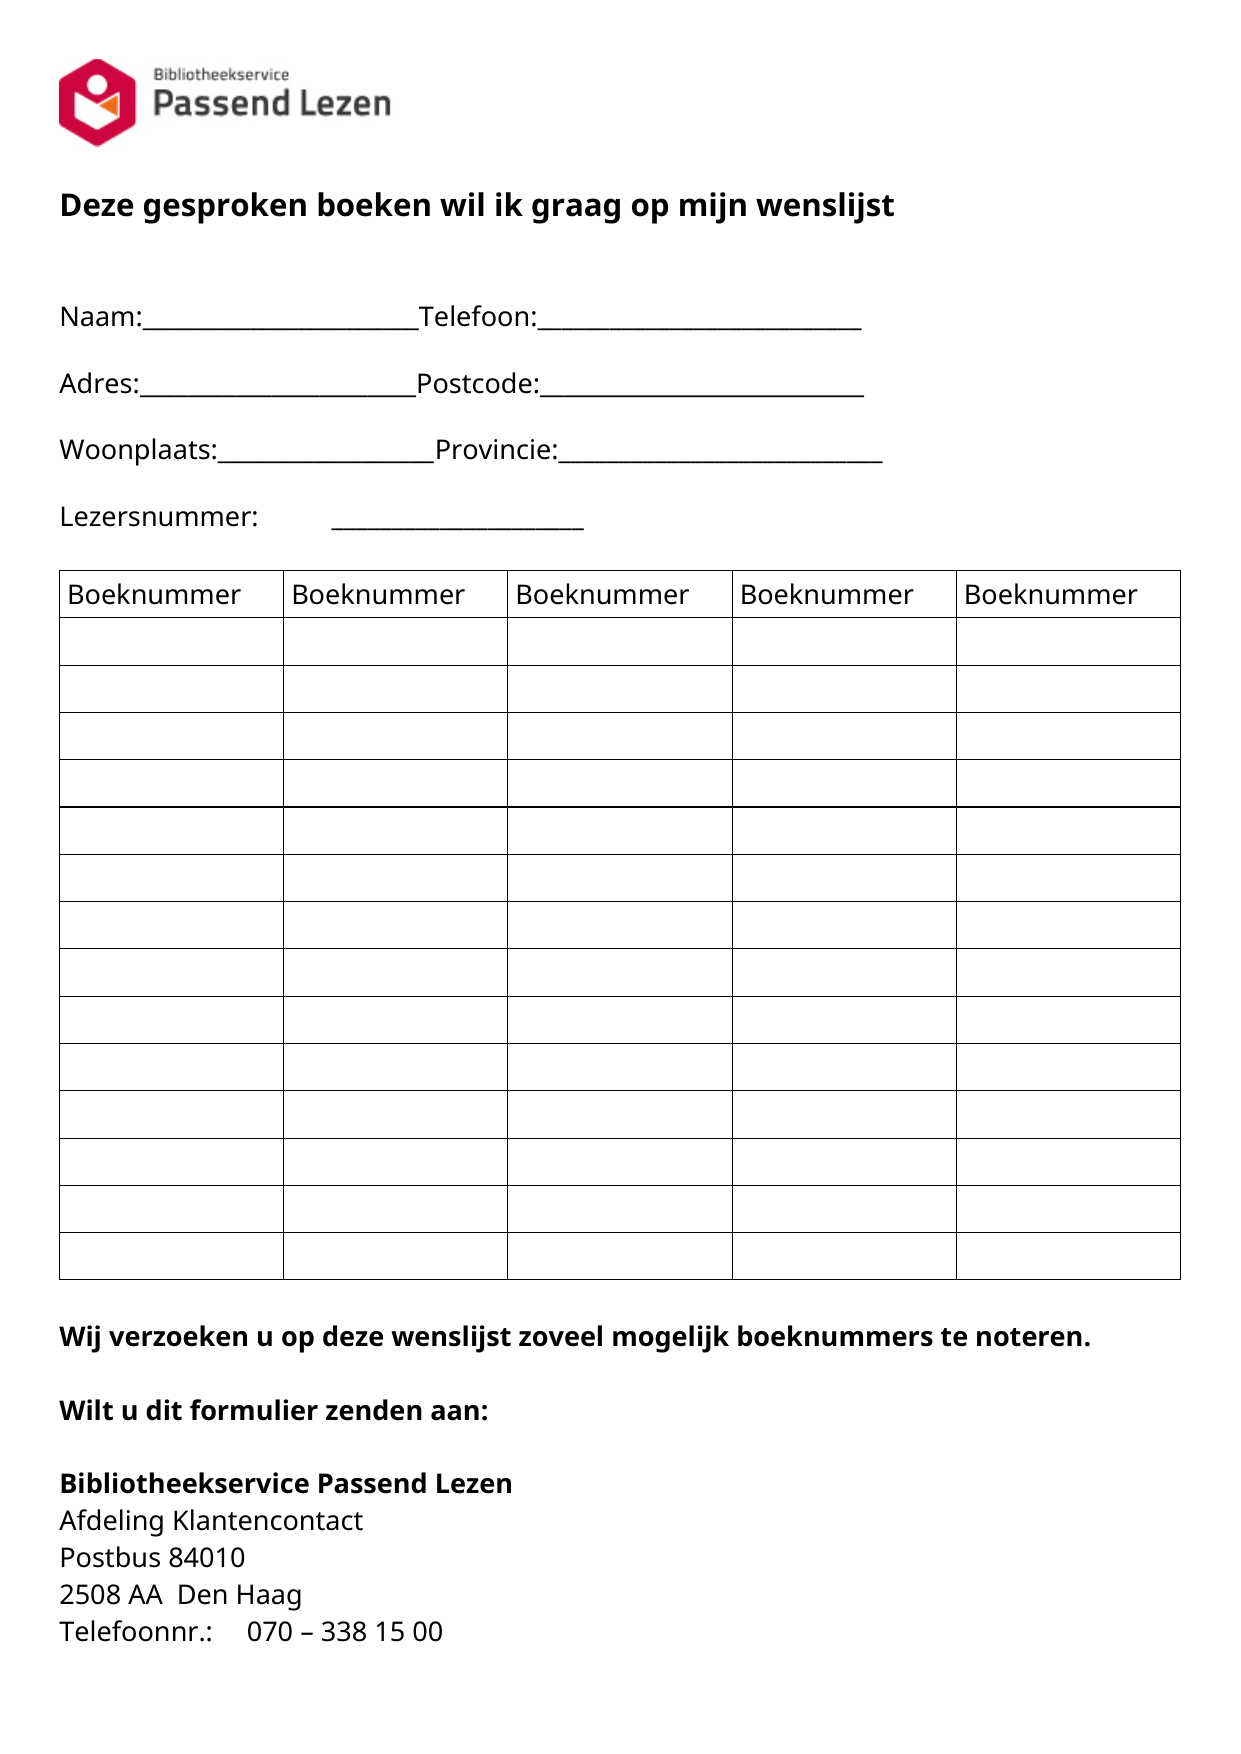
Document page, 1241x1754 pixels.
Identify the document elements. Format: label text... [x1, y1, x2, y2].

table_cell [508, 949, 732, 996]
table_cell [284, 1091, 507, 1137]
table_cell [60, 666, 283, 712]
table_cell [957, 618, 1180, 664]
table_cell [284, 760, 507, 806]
picture [59, 59, 395, 147]
text Woonplaats:__________________ Provincie:___________________________ [59, 433, 1181, 466]
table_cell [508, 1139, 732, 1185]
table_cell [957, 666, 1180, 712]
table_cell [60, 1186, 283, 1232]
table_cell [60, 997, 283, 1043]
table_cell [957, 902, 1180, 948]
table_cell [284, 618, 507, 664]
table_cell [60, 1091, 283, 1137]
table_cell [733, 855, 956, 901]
text Wilt u dit formulier zenden aan: [59, 1391, 1181, 1428]
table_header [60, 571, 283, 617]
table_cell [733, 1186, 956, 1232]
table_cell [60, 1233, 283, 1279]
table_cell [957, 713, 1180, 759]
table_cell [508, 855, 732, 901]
text Wij verzoeken u op deze wenslijst zoveel mogelijk boeknummers te noteren. [59, 1317, 1181, 1354]
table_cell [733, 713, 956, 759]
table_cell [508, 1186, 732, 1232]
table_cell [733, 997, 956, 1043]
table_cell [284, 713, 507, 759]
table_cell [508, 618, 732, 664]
text Adres: _______________________Postcode:___________________________ [59, 366, 1181, 400]
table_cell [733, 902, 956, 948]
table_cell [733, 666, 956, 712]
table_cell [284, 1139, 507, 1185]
text Naam: _______________________Telefoon:___________________________ [59, 300, 1181, 333]
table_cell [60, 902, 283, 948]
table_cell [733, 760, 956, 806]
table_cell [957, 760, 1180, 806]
text Postbus 84010 [59, 1538, 1181, 1575]
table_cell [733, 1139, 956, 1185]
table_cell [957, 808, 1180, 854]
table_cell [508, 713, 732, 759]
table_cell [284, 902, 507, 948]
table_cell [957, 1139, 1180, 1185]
text Telefoonnr.: 070 – 338 15 00 [59, 1612, 1181, 1649]
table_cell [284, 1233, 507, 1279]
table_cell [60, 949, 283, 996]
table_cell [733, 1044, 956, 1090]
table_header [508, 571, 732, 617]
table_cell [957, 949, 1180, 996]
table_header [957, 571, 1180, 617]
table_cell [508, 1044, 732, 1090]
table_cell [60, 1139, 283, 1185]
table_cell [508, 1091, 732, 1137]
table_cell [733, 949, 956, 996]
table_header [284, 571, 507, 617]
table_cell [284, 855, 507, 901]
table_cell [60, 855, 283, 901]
text Deze gesproken boeken wil ik graag op mijn wenslijst [59, 183, 1181, 226]
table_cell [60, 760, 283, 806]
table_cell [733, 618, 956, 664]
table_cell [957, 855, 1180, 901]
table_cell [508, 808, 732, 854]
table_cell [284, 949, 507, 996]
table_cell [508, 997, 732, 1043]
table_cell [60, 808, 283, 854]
text Lezersnummer: _____________________ [59, 500, 1181, 533]
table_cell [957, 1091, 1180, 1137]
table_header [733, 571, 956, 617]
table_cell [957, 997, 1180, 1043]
text Bibliotheekservice Passend Lezen [59, 1465, 1181, 1502]
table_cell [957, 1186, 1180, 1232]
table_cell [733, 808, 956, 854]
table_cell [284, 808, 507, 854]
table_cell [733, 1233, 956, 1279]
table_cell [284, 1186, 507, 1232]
text Afdeling Klantencontact [59, 1502, 1181, 1538]
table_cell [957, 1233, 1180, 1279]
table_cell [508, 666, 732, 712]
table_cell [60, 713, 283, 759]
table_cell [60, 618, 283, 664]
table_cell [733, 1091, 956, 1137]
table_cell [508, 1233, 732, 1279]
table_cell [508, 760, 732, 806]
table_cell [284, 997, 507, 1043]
text 2508 AA Den Haag [59, 1575, 1181, 1612]
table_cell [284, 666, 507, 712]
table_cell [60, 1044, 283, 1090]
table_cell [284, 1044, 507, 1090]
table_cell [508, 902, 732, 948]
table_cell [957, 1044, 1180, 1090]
